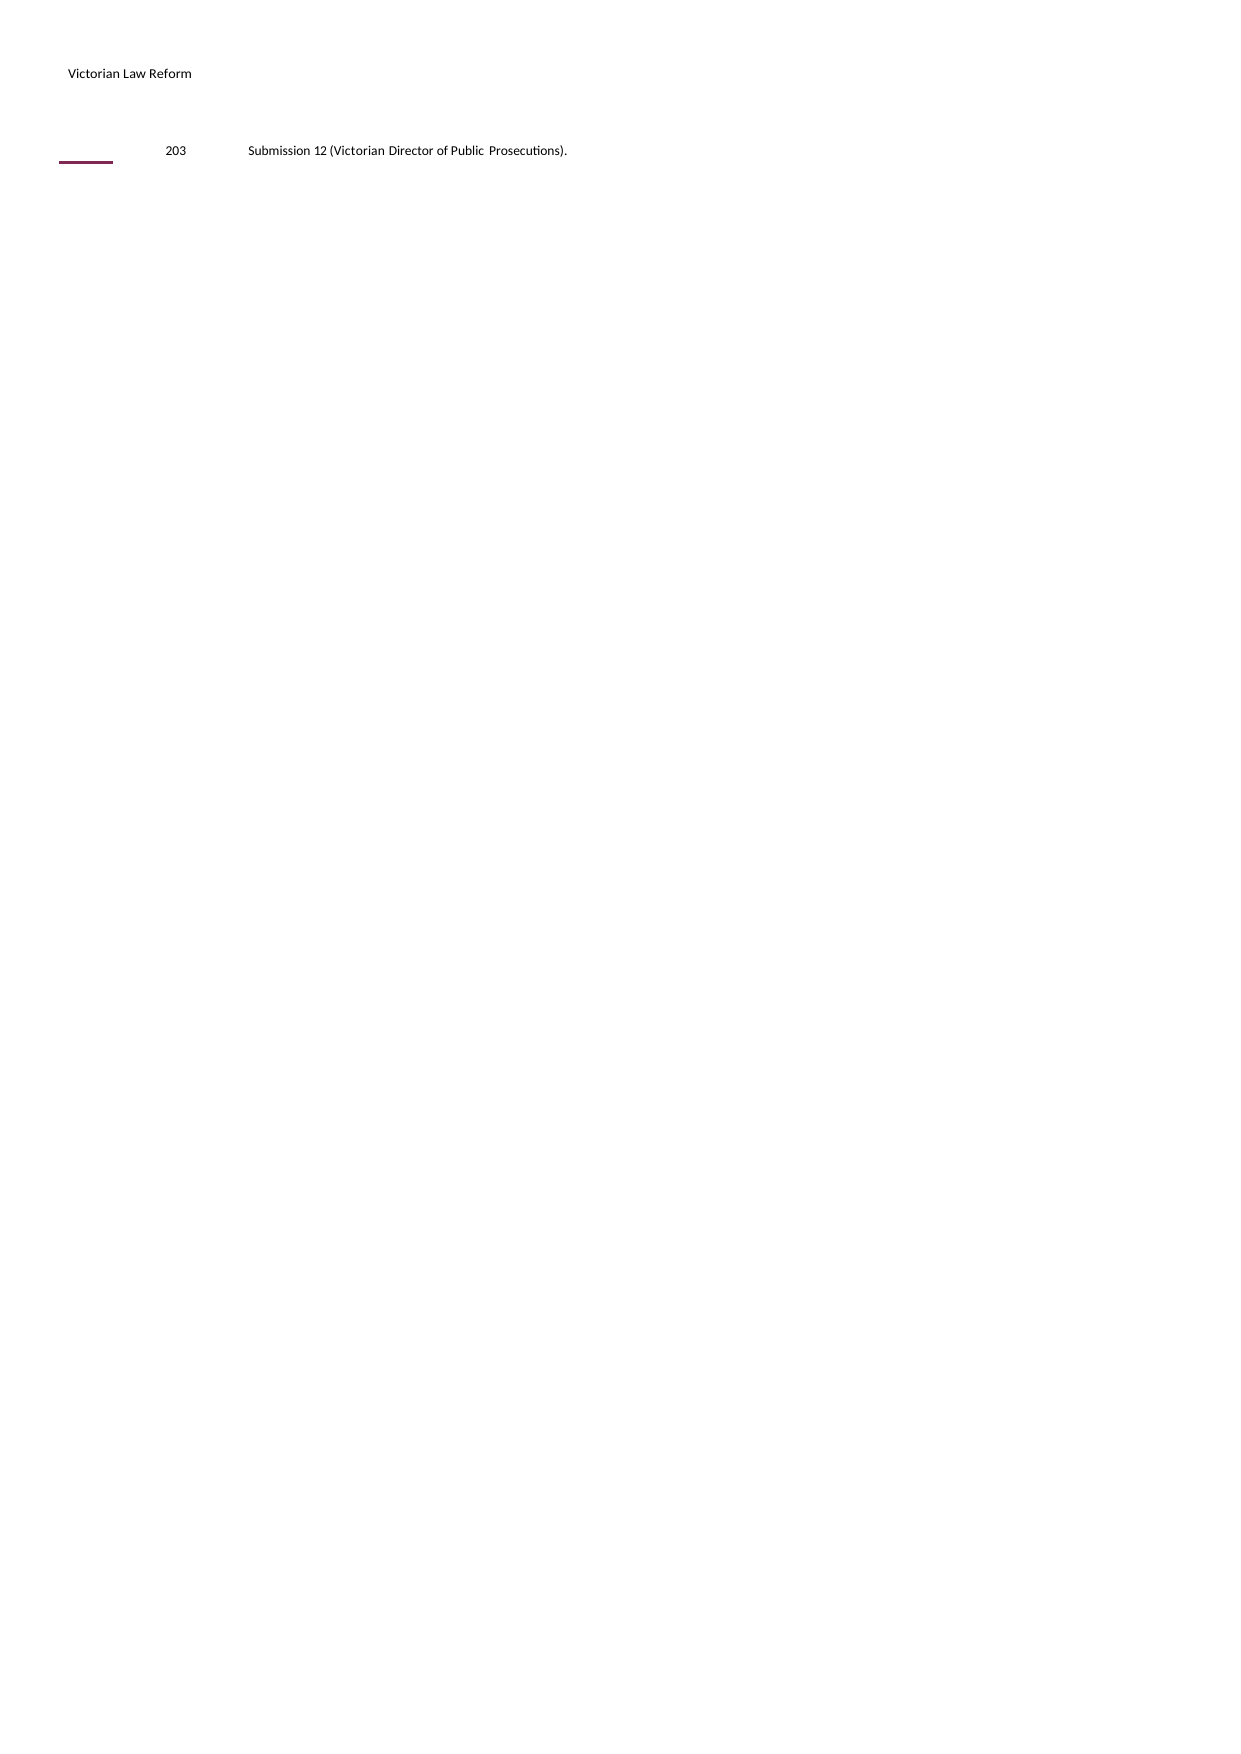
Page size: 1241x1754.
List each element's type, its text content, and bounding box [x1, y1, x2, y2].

list Submission 12 (Victorian Director of Public Prosecutions). [165, 142, 1240, 158]
